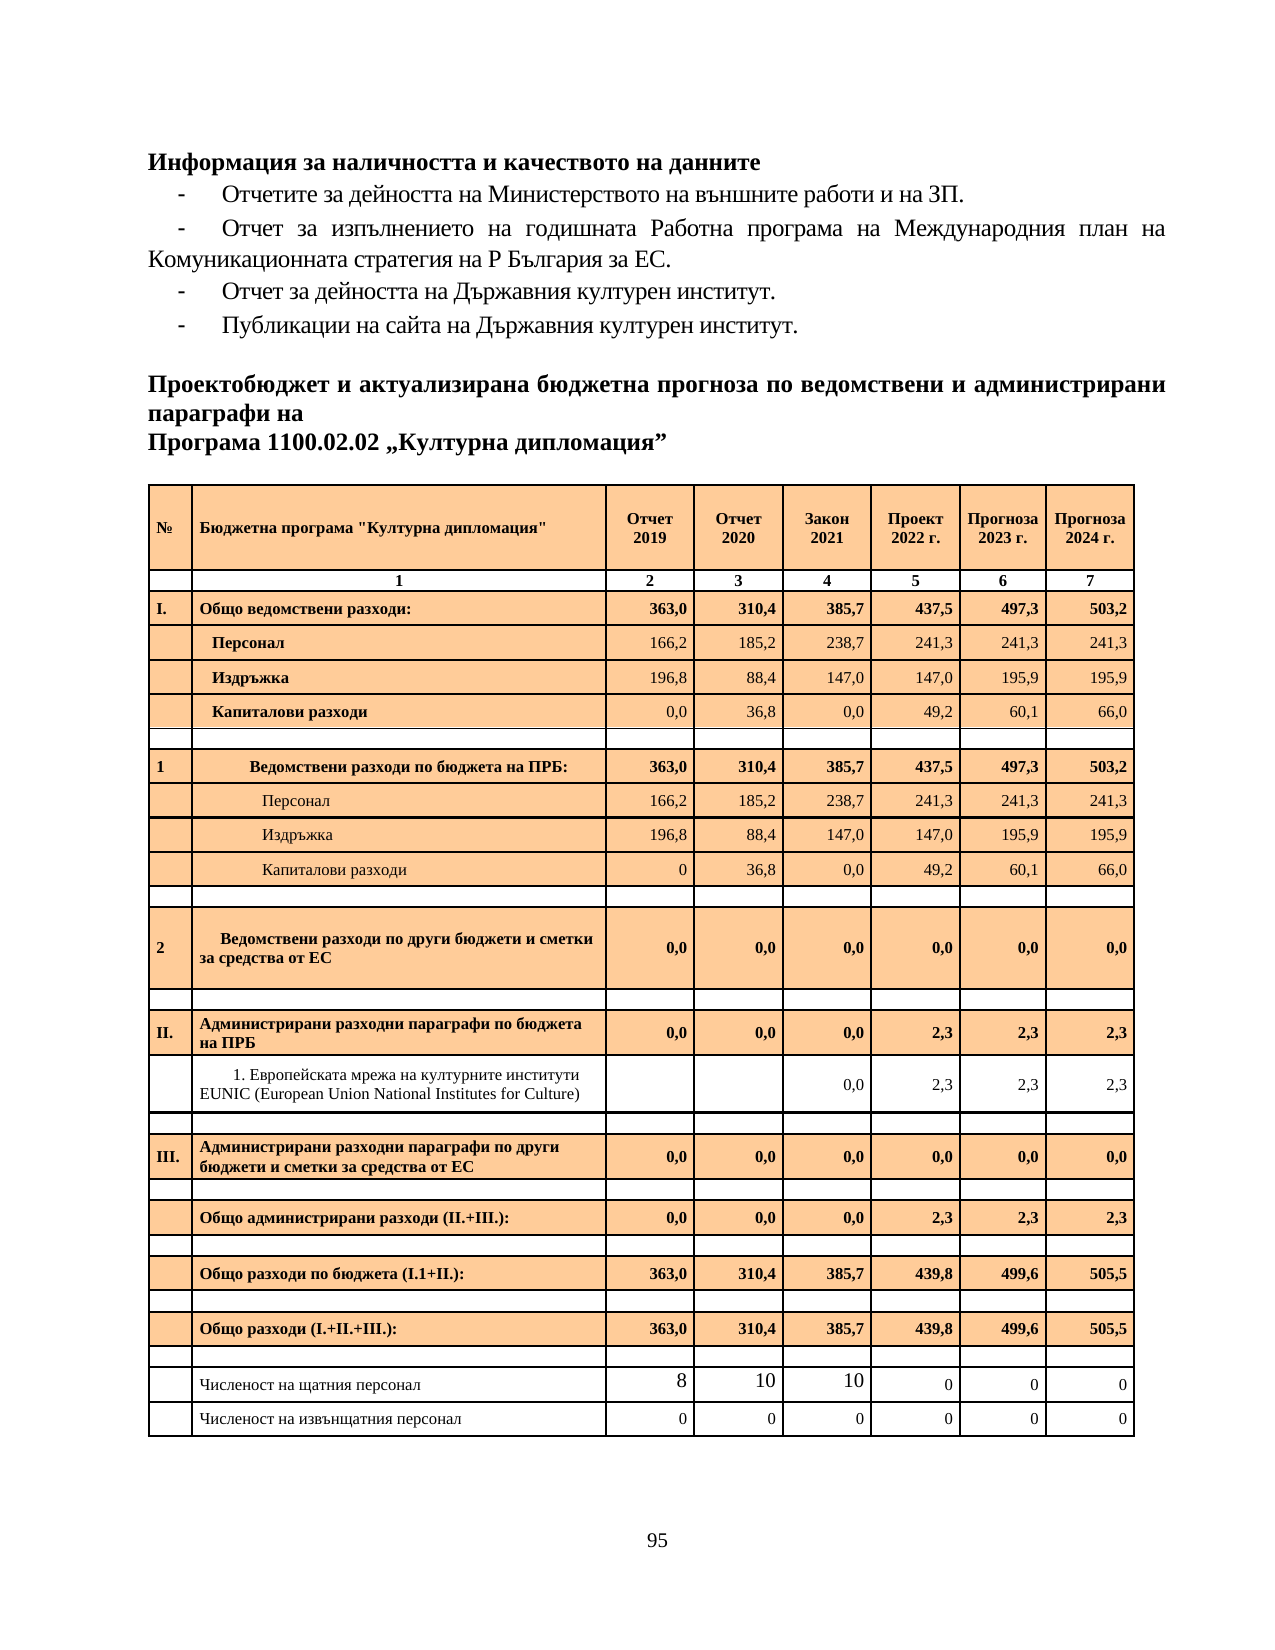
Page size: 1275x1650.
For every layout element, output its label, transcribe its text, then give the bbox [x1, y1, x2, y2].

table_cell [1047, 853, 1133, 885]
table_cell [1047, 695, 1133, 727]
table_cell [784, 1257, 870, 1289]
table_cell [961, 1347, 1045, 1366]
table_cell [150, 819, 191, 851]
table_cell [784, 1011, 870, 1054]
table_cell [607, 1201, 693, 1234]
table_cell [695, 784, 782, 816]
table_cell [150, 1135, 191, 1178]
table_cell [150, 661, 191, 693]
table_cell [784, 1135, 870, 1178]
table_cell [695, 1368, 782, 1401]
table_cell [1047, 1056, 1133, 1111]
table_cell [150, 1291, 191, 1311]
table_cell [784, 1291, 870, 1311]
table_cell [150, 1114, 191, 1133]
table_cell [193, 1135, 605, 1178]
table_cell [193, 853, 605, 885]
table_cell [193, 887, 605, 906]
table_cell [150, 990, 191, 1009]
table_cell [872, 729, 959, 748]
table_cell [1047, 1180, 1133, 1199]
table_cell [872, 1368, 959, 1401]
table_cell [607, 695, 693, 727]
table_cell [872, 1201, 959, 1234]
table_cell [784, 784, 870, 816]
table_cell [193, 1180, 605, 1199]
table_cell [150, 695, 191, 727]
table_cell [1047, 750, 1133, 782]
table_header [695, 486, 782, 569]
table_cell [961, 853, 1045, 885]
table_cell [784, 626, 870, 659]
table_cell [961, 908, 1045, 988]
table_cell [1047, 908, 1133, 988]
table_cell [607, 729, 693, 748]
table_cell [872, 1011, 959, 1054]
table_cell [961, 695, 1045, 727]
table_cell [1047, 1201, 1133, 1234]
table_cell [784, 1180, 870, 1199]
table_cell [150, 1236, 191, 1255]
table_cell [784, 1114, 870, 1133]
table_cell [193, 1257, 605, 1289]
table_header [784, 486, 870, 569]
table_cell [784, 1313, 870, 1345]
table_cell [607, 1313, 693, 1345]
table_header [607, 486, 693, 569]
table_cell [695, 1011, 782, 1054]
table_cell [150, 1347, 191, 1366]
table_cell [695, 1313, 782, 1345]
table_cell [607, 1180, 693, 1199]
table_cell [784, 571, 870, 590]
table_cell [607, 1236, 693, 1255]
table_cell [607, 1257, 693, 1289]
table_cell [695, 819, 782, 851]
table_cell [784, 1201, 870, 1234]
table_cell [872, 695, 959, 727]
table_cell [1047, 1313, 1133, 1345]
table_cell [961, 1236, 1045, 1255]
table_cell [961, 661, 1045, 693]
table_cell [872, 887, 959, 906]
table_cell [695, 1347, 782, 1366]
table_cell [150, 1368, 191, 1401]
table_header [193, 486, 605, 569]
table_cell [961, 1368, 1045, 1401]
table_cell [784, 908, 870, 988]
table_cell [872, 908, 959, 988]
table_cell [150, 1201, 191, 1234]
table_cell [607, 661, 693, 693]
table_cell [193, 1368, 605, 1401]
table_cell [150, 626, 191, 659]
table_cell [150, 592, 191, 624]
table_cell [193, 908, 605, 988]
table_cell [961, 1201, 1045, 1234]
text Информация за наличността и качеството на данните [148, 147, 1167, 176]
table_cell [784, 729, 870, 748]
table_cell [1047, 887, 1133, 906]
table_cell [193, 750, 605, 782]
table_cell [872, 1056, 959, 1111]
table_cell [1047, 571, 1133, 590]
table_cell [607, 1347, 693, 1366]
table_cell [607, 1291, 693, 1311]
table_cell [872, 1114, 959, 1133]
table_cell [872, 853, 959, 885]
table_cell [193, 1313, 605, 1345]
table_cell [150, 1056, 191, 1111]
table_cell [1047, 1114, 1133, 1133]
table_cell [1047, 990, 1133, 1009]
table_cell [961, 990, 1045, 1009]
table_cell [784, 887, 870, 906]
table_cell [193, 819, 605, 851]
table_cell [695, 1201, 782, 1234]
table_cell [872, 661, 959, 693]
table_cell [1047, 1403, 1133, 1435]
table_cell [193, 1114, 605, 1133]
list Отчетите за дейността на Министерството на външните работи и на ЗП. [148, 176, 1167, 210]
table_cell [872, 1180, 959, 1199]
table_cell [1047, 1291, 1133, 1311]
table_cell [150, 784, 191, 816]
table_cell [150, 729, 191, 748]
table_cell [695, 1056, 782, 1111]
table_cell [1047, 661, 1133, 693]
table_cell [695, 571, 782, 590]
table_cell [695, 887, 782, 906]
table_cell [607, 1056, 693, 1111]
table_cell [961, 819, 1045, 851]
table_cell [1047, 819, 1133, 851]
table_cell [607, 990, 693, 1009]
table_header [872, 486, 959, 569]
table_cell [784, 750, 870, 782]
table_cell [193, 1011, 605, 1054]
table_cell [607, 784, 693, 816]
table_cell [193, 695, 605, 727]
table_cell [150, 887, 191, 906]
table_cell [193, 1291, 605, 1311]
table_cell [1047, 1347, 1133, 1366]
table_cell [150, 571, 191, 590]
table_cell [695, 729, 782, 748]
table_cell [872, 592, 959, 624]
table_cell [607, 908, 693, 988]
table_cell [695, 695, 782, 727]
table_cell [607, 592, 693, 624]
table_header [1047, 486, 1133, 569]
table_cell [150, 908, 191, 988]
list Отчет за изпълнението на годишната Работна програма на Международния план на Комуникационната стратегия на Р България за ЕС. [148, 210, 1167, 272]
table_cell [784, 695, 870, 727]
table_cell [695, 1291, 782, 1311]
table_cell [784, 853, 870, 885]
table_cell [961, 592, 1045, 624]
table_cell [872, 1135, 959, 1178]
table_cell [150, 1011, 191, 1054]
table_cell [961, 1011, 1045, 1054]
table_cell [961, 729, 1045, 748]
list Отчет за дейността на Държавния културен институт. [148, 272, 1167, 307]
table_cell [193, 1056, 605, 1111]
list Публикации на сайта на Държавния културен институт. [148, 307, 1167, 341]
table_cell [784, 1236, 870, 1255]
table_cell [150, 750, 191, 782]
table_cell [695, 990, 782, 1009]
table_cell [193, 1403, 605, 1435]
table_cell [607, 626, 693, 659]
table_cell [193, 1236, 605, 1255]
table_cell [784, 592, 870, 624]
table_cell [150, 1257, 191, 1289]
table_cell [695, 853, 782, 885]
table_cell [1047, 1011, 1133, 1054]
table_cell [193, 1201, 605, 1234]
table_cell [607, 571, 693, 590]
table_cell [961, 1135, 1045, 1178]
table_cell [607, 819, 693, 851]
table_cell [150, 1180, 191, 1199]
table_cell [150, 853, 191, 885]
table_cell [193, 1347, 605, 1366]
text Програма 1100.02.02 „Културна дипломация” [148, 427, 1167, 456]
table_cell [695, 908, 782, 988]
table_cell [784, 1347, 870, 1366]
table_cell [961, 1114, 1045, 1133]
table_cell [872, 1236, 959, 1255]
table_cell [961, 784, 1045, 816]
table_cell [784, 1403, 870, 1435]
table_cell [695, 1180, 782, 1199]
text Проектобюджет и актуализирана бюджетна прогноза по ведомствени и администрирани параграфи на [148, 369, 1167, 427]
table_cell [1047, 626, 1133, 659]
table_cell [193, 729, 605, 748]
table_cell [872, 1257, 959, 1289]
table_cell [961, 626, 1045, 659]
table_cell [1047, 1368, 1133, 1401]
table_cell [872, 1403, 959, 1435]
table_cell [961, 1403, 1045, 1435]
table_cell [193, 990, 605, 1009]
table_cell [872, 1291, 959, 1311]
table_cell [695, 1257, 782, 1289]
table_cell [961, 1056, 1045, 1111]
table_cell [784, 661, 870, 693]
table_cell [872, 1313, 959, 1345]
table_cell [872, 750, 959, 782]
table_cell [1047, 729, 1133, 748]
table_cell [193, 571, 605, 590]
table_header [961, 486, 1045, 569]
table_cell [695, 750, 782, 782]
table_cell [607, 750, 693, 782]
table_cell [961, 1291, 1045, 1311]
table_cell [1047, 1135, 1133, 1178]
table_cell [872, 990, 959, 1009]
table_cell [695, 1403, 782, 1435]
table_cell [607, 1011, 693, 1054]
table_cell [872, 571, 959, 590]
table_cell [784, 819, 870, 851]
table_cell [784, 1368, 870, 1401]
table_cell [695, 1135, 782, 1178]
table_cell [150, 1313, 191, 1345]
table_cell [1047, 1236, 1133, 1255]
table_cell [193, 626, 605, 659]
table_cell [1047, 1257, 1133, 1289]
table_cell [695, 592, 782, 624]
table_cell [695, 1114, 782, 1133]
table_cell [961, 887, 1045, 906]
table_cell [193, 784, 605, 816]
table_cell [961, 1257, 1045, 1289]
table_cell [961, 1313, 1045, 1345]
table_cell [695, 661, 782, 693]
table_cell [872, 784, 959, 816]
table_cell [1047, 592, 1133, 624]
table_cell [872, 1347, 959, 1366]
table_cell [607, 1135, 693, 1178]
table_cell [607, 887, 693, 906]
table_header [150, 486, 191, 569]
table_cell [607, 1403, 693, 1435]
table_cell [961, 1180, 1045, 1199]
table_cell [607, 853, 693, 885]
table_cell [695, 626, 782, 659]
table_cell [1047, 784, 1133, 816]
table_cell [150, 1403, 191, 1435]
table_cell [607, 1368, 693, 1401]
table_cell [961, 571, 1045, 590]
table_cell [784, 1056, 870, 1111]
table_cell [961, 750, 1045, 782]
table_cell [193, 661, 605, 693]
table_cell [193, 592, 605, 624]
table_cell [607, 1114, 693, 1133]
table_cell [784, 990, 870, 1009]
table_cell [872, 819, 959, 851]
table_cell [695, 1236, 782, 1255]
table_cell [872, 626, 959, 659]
